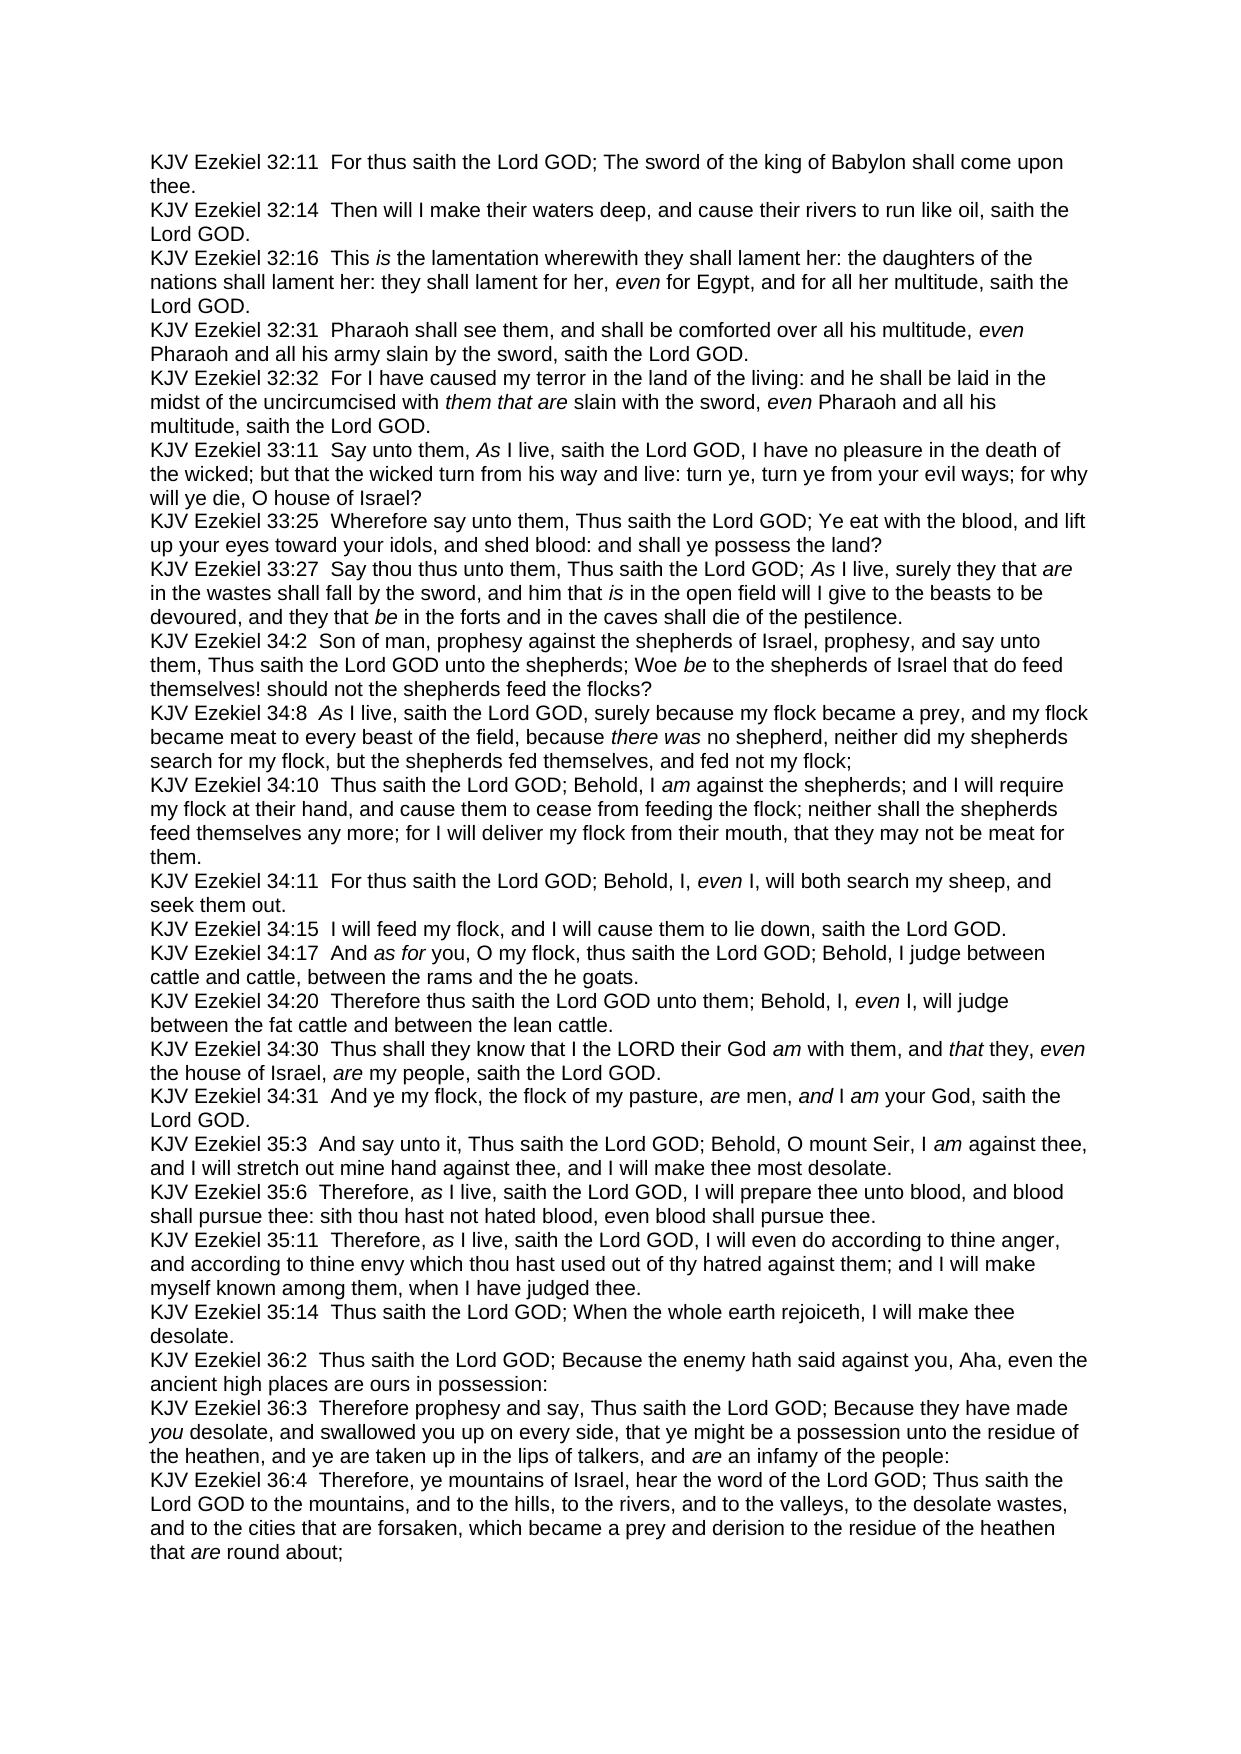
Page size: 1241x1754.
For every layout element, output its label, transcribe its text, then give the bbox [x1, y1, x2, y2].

text KJV Ezekiel 32:32 For I have caused my terror in the land of the living: and he shall be laid in the midst of the uncircumcised with them that are slain with the sword, even Pharaoh and all his multitude, saith the Lord GOD. [150, 366, 1090, 437]
text KJV Ezekiel 32:14 Then will I make their waters deep, and cause their rivers to run like oil, saith the Lord GOD. [150, 198, 1090, 246]
text KJV Ezekiel 33:25 Wherefore say unto them, Thus saith the Lord GOD; Ye eat with the blood, and lift up your eyes toward your idols, and shed blood: and shall ye possess the land? [150, 509, 1090, 557]
text KJV Ezekiel 34:2 Son of man, prophesy against the shepherds of Israel, prophesy, and say unto them, Thus saith the Lord GOD unto the shepherds; Woe be to the shepherds of Israel that do feed themselves! should not the shepherds feed the flocks? [150, 629, 1090, 701]
text KJV Ezekiel 34:20 Therefore thus saith the Lord GOD unto them; Behold, I, even I, will judge between the fat cattle and between the lean cattle. [150, 988, 1090, 1036]
text KJV Ezekiel 33:11 Say unto them, As I live, saith the Lord GOD, I have no pleasure in the death of the wicked; but that the wicked turn from his way and live: turn ye, turn ye from your evil ways; for why will ye die, O house of Israel? [150, 437, 1090, 509]
text KJV Ezekiel 34:31 And ye my flock, the flock of my pasture, are men, and I am your God, saith the Lord GOD. [150, 1084, 1090, 1132]
text KJV Ezekiel 34:10 Thus saith the Lord GOD; Behold, I am against the shepherds; and I will require my flock at their hand, and cause them to cease from feeding the flock; neither shall the shepherds feed themselves any more; for I will deliver my flock from their mouth, that they may not be meat for them. [150, 773, 1090, 869]
text KJV Ezekiel 35:3 And say unto it, Thus saith the Lord GOD; Behold, O mount Seir, I am against thee, and I will stretch out mine hand against thee, and I will make thee most desolate. [150, 1132, 1090, 1180]
text KJV Ezekiel 36:2 Thus saith the Lord GOD; Because the enemy hath said against you, Aha, even the ancient high places are ours in possession: [150, 1348, 1090, 1396]
text KJV Ezekiel 36:4 Therefore, ye mountains of Israel, hear the word of the Lord GOD; Thus saith the Lord GOD to the mountains, and to the hills, to the rivers, and to the valleys, to the desolate wastes, and to the cities that are forsaken, which became a prey and derision to the residue of the heathen that are round about; [150, 1468, 1090, 1563]
text KJV Ezekiel 35:6 Therefore, as I live, saith the Lord GOD, I will prepare thee unto blood, and blood shall pursue thee: sith thou hast not hated blood, even blood shall pursue thee. [150, 1180, 1090, 1228]
text KJV Ezekiel 34:11 For thus saith the Lord GOD; Behold, I, even I, will both search my sheep, and seek them out. [150, 869, 1090, 917]
text KJV Ezekiel 35:11 Therefore, as I live, saith the Lord GOD, I will even do according to thine anger, and according to thine envy which thou hast used out of thy hatred against them; and I will make myself known among them, when I have judged thee. [150, 1228, 1090, 1300]
text KJV Ezekiel 33:27 Say thou thus unto them, Thus saith the Lord GOD; As I live, surely they that are in the wastes shall fall by the sword, and him that is in the open field will I give to the beasts to be devoured, and they that be in the forts and in the caves shall die of the pestilence. [150, 557, 1090, 629]
text KJV Ezekiel 34:17 And as for you, O my flock, thus saith the Lord GOD; Behold, I judge between cattle and cattle, between the rams and the he goats. [150, 941, 1090, 988]
text KJV Ezekiel 32:31 Pharaoh shall see them, and shall be comforted over all his multitude, even Pharaoh and all his army slain by the sword, saith the Lord GOD. [150, 318, 1090, 366]
text KJV Ezekiel 34:30 Thus shall they know that I the LORD their God am with them, and that they, even the house of Israel, are my people, saith the Lord GOD. [150, 1036, 1090, 1084]
text KJV Ezekiel 32:11 For thus saith the Lord GOD; The sword of the king of Babylon shall come upon thee. [150, 150, 1090, 198]
text KJV Ezekiel 34:15 I will feed my flock, and I will cause them to lie down, saith the Lord GOD. [150, 917, 1090, 941]
text KJV Ezekiel 34:8 As I live, saith the Lord GOD, surely because my flock became a prey, and my flock became meat to every beast of the field, because there was no shepherd, neither did my shepherds search for my flock, but the shepherds fed themselves, and fed not my flock; [150, 701, 1090, 773]
text KJV Ezekiel 35:14 Thus saith the Lord GOD; When the whole earth rejoiceth, I will make thee desolate. [150, 1300, 1090, 1348]
text KJV Ezekiel 32:16 This is the lamentation wherewith they shall lament her: the daughters of the nations shall lament her: they shall lament for her, even for Egypt, and for all her multitude, saith the Lord GOD. [150, 246, 1090, 318]
text KJV Ezekiel 36:3 Therefore prophesy and say, Thus saith the Lord GOD; Because they have made you desolate, and swallowed you up on every side, that ye might be a possession unto the residue of the heathen, and ye are taken up in the lips of talkers, and are an infamy of the people: [150, 1396, 1090, 1468]
